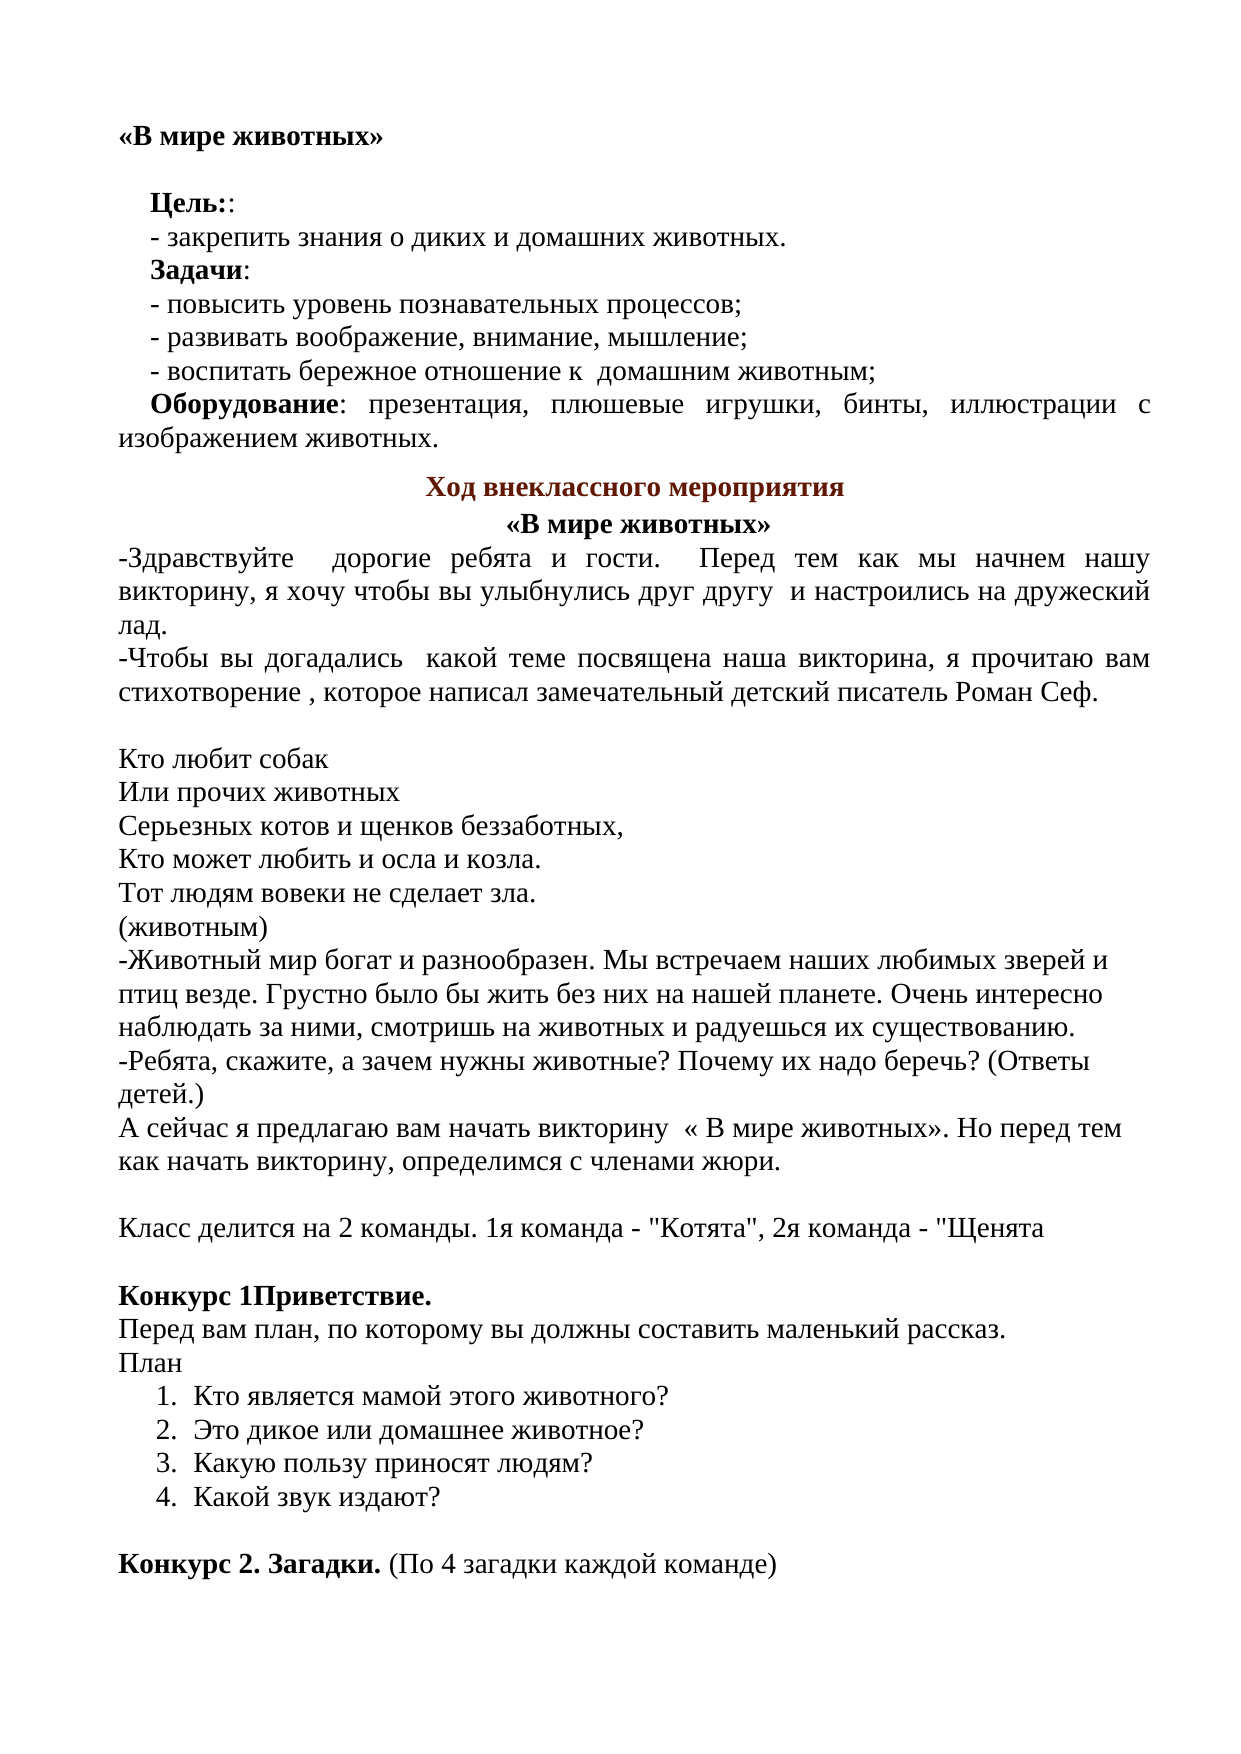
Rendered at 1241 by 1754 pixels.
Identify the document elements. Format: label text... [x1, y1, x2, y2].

text «В мире животных» [118, 118, 1152, 152]
text Цель:: [118, 185, 1152, 219]
text Конкурс 1Приветствие. [118, 1278, 1152, 1311]
text А сейчас я предлагаю вам начать викторину « В мире животных». Но перед тем как начать викторину, определимся с членами жюри. [118, 1110, 1152, 1177]
text Кто любит собак [118, 741, 1152, 774]
text - развивать воображение, внимание, мышление; [118, 319, 1152, 353]
list Какую пользу приносят людям? [156, 1445, 1152, 1479]
text - воспитать бережное отношение к домашним животным; [118, 353, 1152, 386]
text Тот людям вовеки не сделает зла. [118, 875, 1152, 909]
list Это дикое или домашнее животное? [156, 1412, 1152, 1445]
text Серьезных котов и щенков беззаботных, [118, 808, 1152, 842]
list Какой звук издают? [156, 1479, 1152, 1512]
text (животным) [118, 909, 1152, 942]
text -Животный мир богат и разнообразен. Мы встречаем наших любимых зверей и птиц везде. Грустно было бы жить без них на нашей планете. Очень интересно наблюдать за ними, смотришь на животных и радуешься их существованию. [118, 942, 1152, 1043]
text План [118, 1345, 1152, 1378]
text Конкурс 2. Загадки. (По 4 загадки каждой команде) [118, 1546, 1152, 1579]
text -Здравствуйте дорогие ребята и гости. Перед тем как мы начнем нашу викторину, я хочу чтобы вы улыбнулись друг другу и настроились на дружеский лад. [118, 540, 1152, 640]
text Или прочих животных [118, 774, 1152, 808]
list Кто является мамой этого животного? [156, 1378, 1152, 1412]
text Оборудование: презентация, плюшевые игрушки, бинты, иллюстрации с изображением животных. [118, 386, 1152, 453]
text Кто может любить и осла и козла. [118, 842, 1152, 875]
text Класс делится на 2 команды. 1я команда - "Котята", 2я команда - "Щенята [118, 1211, 1152, 1244]
text - закрепить знания о диких и домашних животных. [118, 219, 1152, 252]
text -Ребята, скажите, а зачем нужны животные? Почему их надо беречь? (Ответы детей.) [118, 1043, 1152, 1110]
text -Чтобы вы догадались какой теме посвящена наша викторина, я прочитаю вам стихотворение , которое написал замечательный детский писатель Роман Сеф. [118, 640, 1152, 707]
text Задачи: [118, 252, 1152, 286]
text Ход внеклассного мероприятия [118, 469, 1152, 503]
text - повысить уровень познавательных процессов; [118, 286, 1152, 319]
text «В мире животных» [118, 506, 1152, 540]
text Перед вам план, по которому вы должны составить маленький рассказ. [118, 1311, 1152, 1345]
